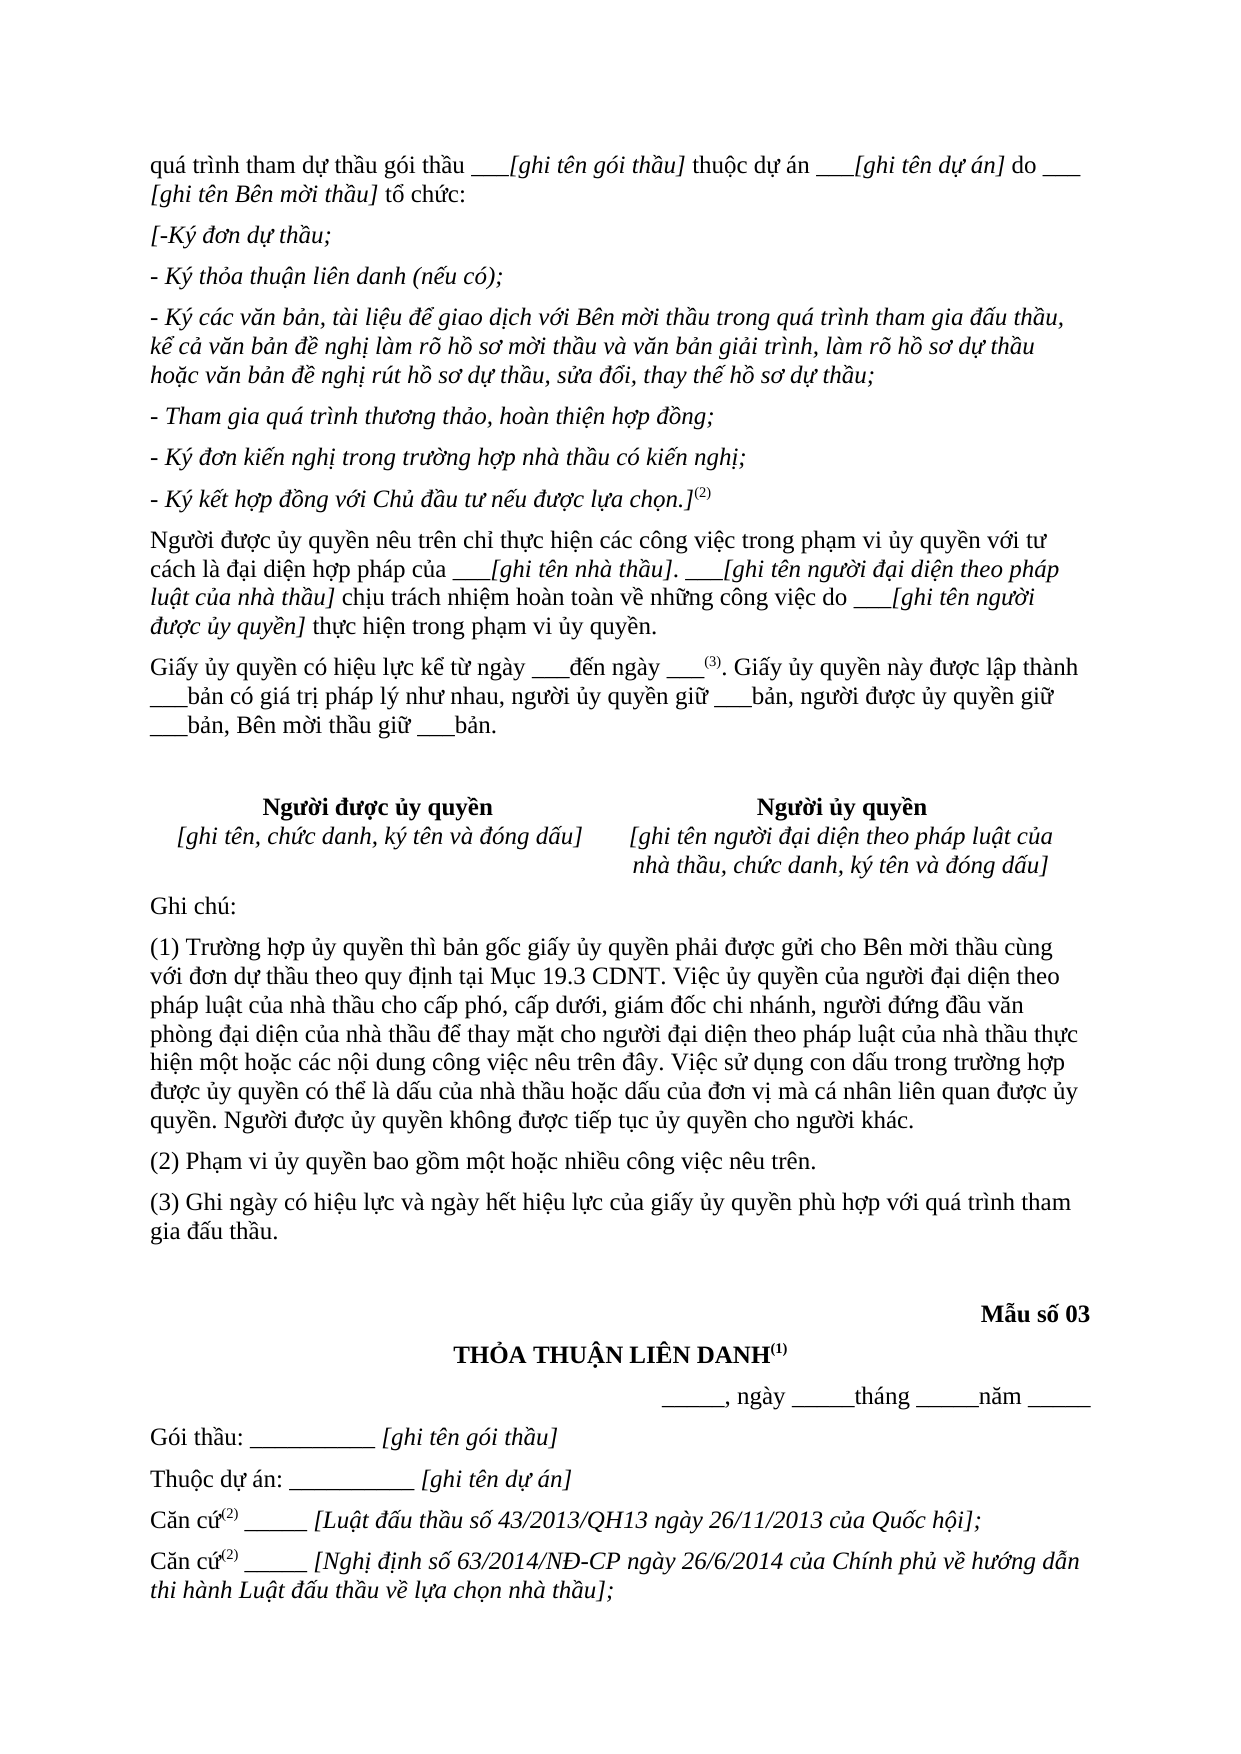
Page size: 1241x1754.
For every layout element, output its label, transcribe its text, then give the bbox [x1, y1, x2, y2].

text Ghi chú: [150, 891, 1090, 920]
text Giấy ủy quyền có hiệu lực kể từ ngày ___đến ngày ___(3). Giấy ủy quyền này được lập thành ___bản có giá trị pháp lý như nhau, người ủy quyền giữ ___bản, người được ủy quyền giữ ___bản, Bên mời thầu giữ ___bản. [150, 652, 1090, 739]
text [150, 150, 1090, 207]
text Thuộc dự án: __________ [ghi tên dự án] [150, 1464, 1090, 1492]
text Gói thầu: __________ [ghi tên gói thầu] [150, 1422, 1090, 1451]
text (2) Phạm vi ủy quyền bao gồm một hoặc nhiều công việc nêu trên. [150, 1146, 1090, 1175]
text Mẫu số 03 [150, 1299, 1090, 1327]
text Căn cứ(2) _____ [Nghị định số 63/2014/NĐ-CP ngày 26/6/2014 của Chính phủ về hướng dẫn thi hành Luật đấu thầu về lựa chọn nhà thầu]; [150, 1546, 1090, 1604]
text - Ký kết hợp đồng với Chủ đầu tư nếu được lựa chọn.](2) [150, 484, 1090, 512]
table_header Người ủy quyền [ghi tên người đại diện theo pháp luật của nhà thầu, chức danh, ký tên và đóng dấu] [611, 780, 1072, 879]
text Căn cứ(2) _____ [Luật đấu thầu số 43/2013/QH13 ngày 26/11/2013 của Quốc hội]; [150, 1505, 1090, 1534]
table_header Người được ủy quyền [ghi tên, chức danh, ký tên và đóng dấu] [150, 780, 611, 879]
text THỎA THUẬN LIÊN DANH(1) [150, 1340, 1090, 1369]
text - Ký các văn bản, tài liệu để giao dịch với Bên mời thầu trong quá trình tham gia đấu thầu, kể cả văn bản đề nghị làm rõ hồ sơ mời thầu và văn bản giải trình, làm rõ hồ sơ dự thầu hoặc văn bản đề nghị rút hồ sơ dự thầu, sửa đổi, thay thế hồ sơ dự thầu; [150, 302, 1090, 389]
text (1) Trường hợp ủy quyền thì bản gốc giấy ủy quyền phải được gửi cho Bên mời thầu cùng với đơn dự thầu theo quy định tại Mục 19.3 CDNT. Việc ủy quyền của người đại diện theo pháp luật của nhà thầu cho cấp phó, cấp dưới, giám đốc chi nhánh, người đứng đầu văn phòng đại diện của nhà thầu để thay mặt cho người đại diện theo pháp luật của nhà thầu thực hiện một hoặc các nội dung công việc nêu trên đây. Việc sử dụng con dấu trong trường hợp được ủy quyền có thể là dấu của nhà thầu hoặc dấu của đơn vị mà cá nhân liên quan được ủy quyền. Người được ủy quyền không được tiếp tục ủy quyền cho người khác. [150, 932, 1090, 1134]
text [-Ký đơn dự thầu; [150, 220, 1090, 249]
text - Ký thỏa thuận liên danh (nếu có); [150, 261, 1090, 290]
text - Ký đơn kiến nghị trong trường hợp nhà thầu có kiến nghị; [150, 442, 1090, 471]
text _____, ngày _____tháng _____năm _____ [150, 1381, 1090, 1410]
text - Tham gia quá trình thương thảo, hoàn thiện hợp đồng; [150, 401, 1090, 430]
text Người được ủy quyền nêu trên chỉ thực hiện các công việc trong phạm vi ủy quyền với tư cách là đại diện hợp pháp của ___[ghi tên nhà thầu]. ___[ghi tên người đại diện theo pháp luật của nhà thầu] chịu trách nhiệm hoàn toàn về những công việc do ___[ghi tên người được ủy quyền] thực hiện trong phạm vi ủy quyền. [150, 525, 1090, 640]
text (3) Ghi ngày có hiệu lực và ngày hết hiệu lực của giấy ủy quyền phù hợp với quá trình tham gia đấu thầu. [150, 1187, 1090, 1245]
